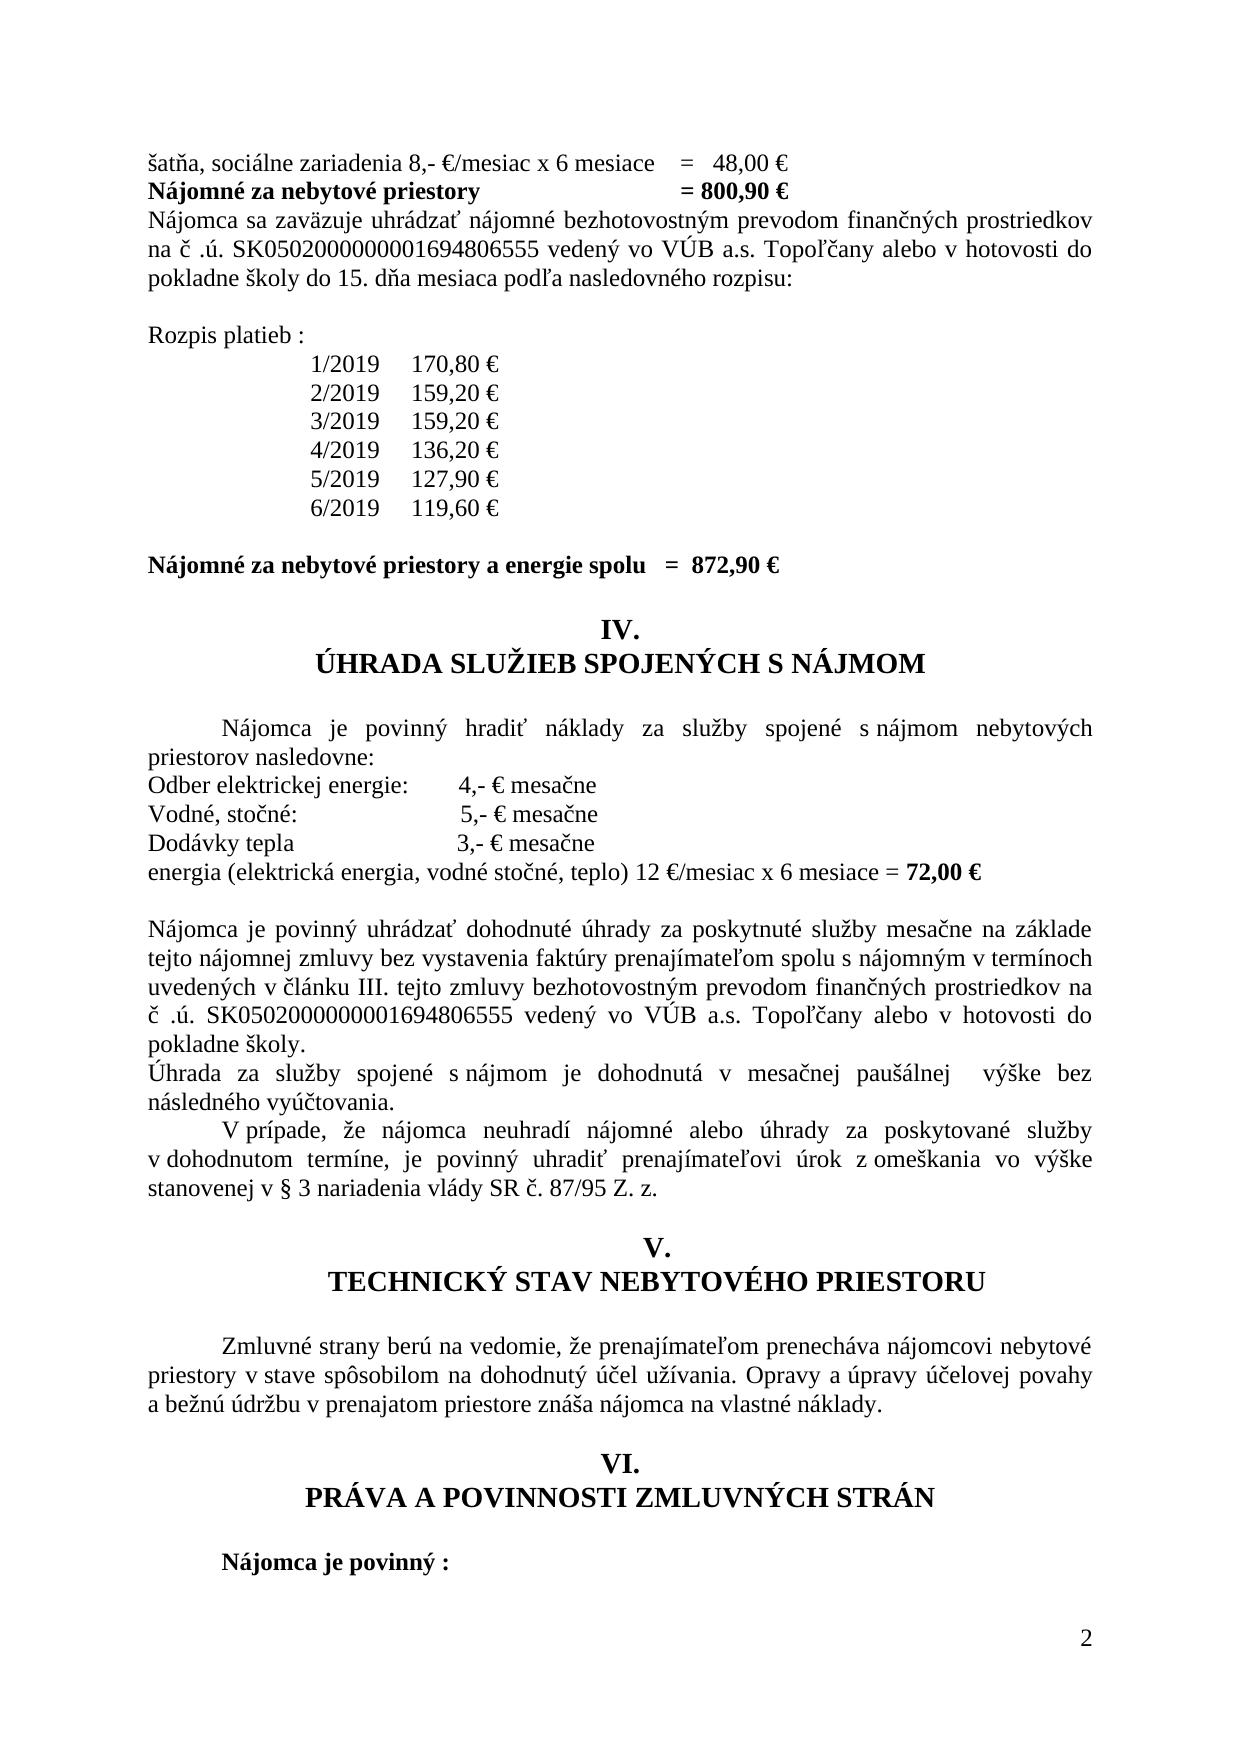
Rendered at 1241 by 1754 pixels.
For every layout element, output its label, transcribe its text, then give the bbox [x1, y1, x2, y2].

text Nájomné za nebytové priestory = 800,90 € [148, 176, 1093, 205]
text PRÁVA A POVINNOSTI ZMLUVNÝCH STRÁN [148, 1480, 1093, 1513]
text Rozpis platieb : [148, 320, 1093, 349]
text 6/2019 119,60 € [148, 493, 1093, 521]
text šatňa, sociálne zariadenia 8,- €/mesiac x 6 mesiace = 48,00 € [148, 148, 1093, 176]
text Zmluvné strany berú na vedomie, že prenajímateľom prenecháva nájomcovi nebytové priestory v stave spôsobilom na dohodnutý účel užívania. Opravy a úpravy účelovej povahy a bežnú údržbu v prenajatom priestore znáša nájomca na vlastné náklady. [148, 1331, 1093, 1417]
text Nájomca je povinný : [148, 1547, 1093, 1576]
text 2/2019 159,20 € [148, 378, 1093, 406]
text TECHNICKÝ STAV NEBYTOVÉHO PRIESTORU [148, 1264, 1093, 1298]
text VI. [148, 1446, 1093, 1480]
text Dodávky tepla 3,- € mesačne [148, 828, 1093, 857]
text Nájomca je povinný hradiť náklady za služby spojené s nájmom nebytových priestorov nasledovne: [148, 713, 1093, 771]
text 4/2019 136,20 € [148, 435, 1093, 464]
text V prípade, že nájomca neuhradí nájomné alebo úhrady za poskytované služby v dohodnutom termíne, je povinný uhradiť prenajímateľovi úrok z omeškania vo výške stanovenej v § 3 nariadenia vlády SR č. 87/95 Z. z. [148, 1116, 1093, 1202]
text Nájomca sa zaväzuje uhrádzať nájomné bezhotovostným prevodom finančných prostriedkov na č .ú. SK0502000000001694806555 vedený vo VÚB a.s. Topoľčany alebo v hotovosti do pokladne školy do 15. dňa mesiaca podľa nasledovného rozpisu: [148, 205, 1093, 291]
text 1/2019 170,80 € [148, 349, 1093, 378]
text V. [148, 1231, 1093, 1264]
text 5/2019 127,90 € [148, 464, 1093, 493]
text Odber elektrickej energie: 4,- € mesačne [148, 771, 1093, 799]
text energia (elektrická energia, vodné stočné, teplo) 12 €/mesiac x 6 mesiace = 72,00 € [148, 857, 1093, 886]
text Úhrada za služby spojené s nájmom je dohodnutá v mesačnej paušálnej výške bez následného vyúčtovania. [148, 1058, 1093, 1116]
text IV. [148, 612, 1093, 646]
text ÚHRADA SLUŽIEB SPOJENÝCH S NÁJMOM [148, 646, 1093, 679]
text Nájomca je povinný uhrádzať dohodnuté úhrady za poskytnuté služby mesačne na základe tejto nájomnej zmluvy bez vystavenia faktúry prenajímateľom spolu s nájomným v termínoch uvedených v článku III. tejto zmluvy bezhotovostným prevodom finančných prostriedkov na č .ú. SK0502000000001694806555 vedený vo VÚB a.s. Topoľčany alebo v hotovosti do pokladne školy. [148, 914, 1093, 1058]
text Nájomné za nebytové priestory a energie spolu = 872,90 € [148, 550, 1093, 579]
text Vodné, stočné: 5,- € mesačne [148, 799, 1093, 828]
text 3/2019 159,20 € [148, 406, 1093, 435]
